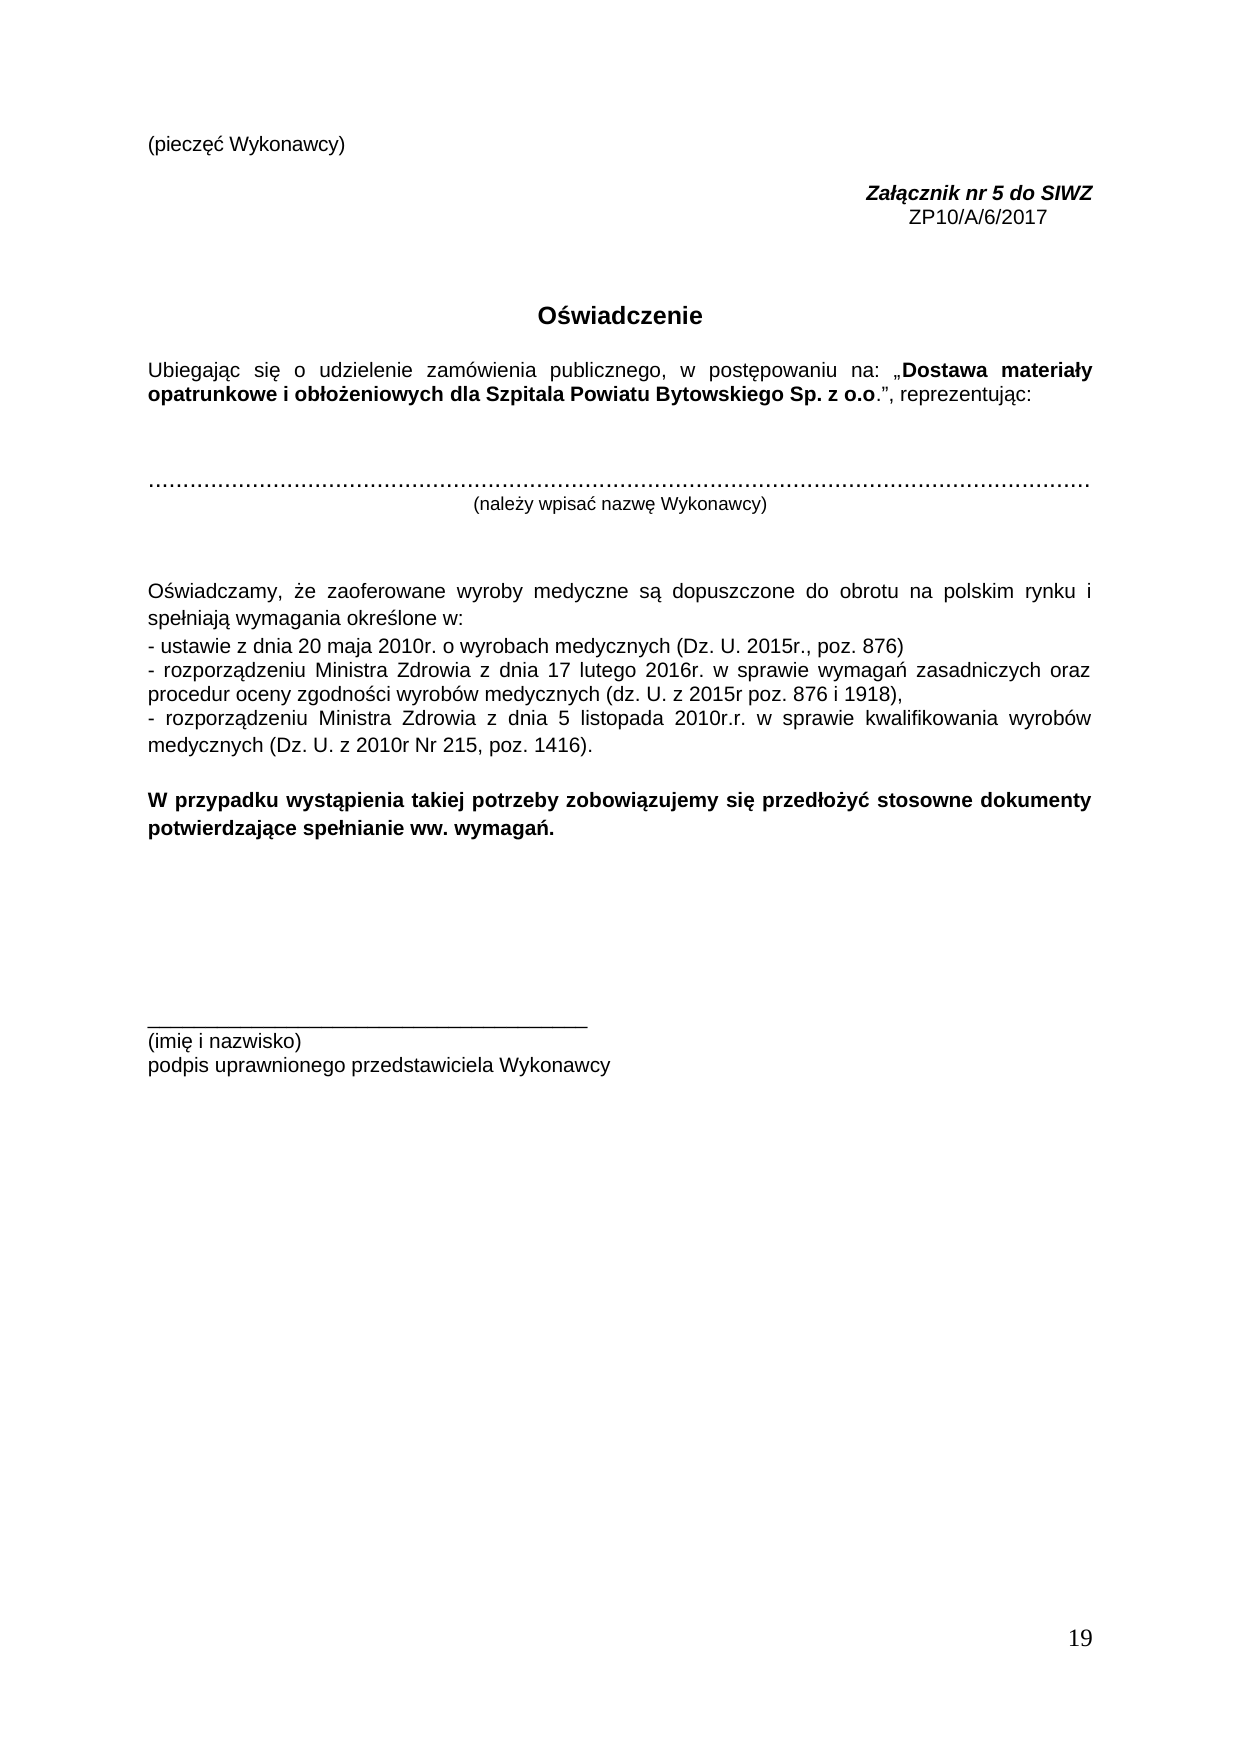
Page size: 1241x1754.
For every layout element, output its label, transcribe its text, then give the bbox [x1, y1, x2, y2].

text podpis uprawnionego przedstawiciela Wykonawcy [148, 1053, 1093, 1077]
text ........................................................................................................................................ [148, 464, 1093, 492]
text - rozporządzeniu Ministra Zdrowia z dnia 5 listopada 2010r.r. w sprawie kwalifikowania wyrobów medycznych (Dz. U. z 2010r Nr 215, poz. 1416). [148, 706, 1093, 757]
text (pieczęć Wykonawcy) [148, 131, 1073, 157]
text Załącznik nr 5 do SIWZ [148, 181, 1093, 205]
subtitle Oświadczenie [148, 301, 1093, 329]
text ______________________________________ [148, 1005, 1093, 1029]
text - rozporządzeniu Ministra Zdrowia z dnia 17 lutego 2016r. w sprawie wymagań zasadniczych oraz procedur oceny zgodności wyrobów medycznych (dz. U. z 2015r poz. 876 i 1918), [148, 658, 1093, 706]
text W przypadku wystąpienia takiej potrzeby zobowiązujemy się przedłożyć stosowne dokumenty potwierdzające spełnianie ww. wymagań. [148, 788, 1093, 839]
text Oświadczamy, że zaoferowane wyroby medyczne są dopuszczone do obrotu na polskim rynku i spełniają wymagania określone w: [148, 579, 1093, 630]
text - ustawie z dnia 20 maja 2010r. o wyrobach medycznych (Dz. U. 2015r., poz. 876) [148, 634, 1093, 658]
text Ubiegając się o udzielenie zamówienia publicznego, w postępowaniu na: „Dostawa materiały opatrunkowe i obłożeniowych dla Szpitala Powiatu Bytowskiego Sp. z o.o.”, reprezentując: [148, 358, 1093, 406]
text (imię i nazwisko) [148, 1029, 1093, 1053]
text (należy wpisać nazwę Wykonawcy) [148, 492, 1093, 514]
subtitle ZP10/A/6/2017 [148, 205, 1093, 229]
